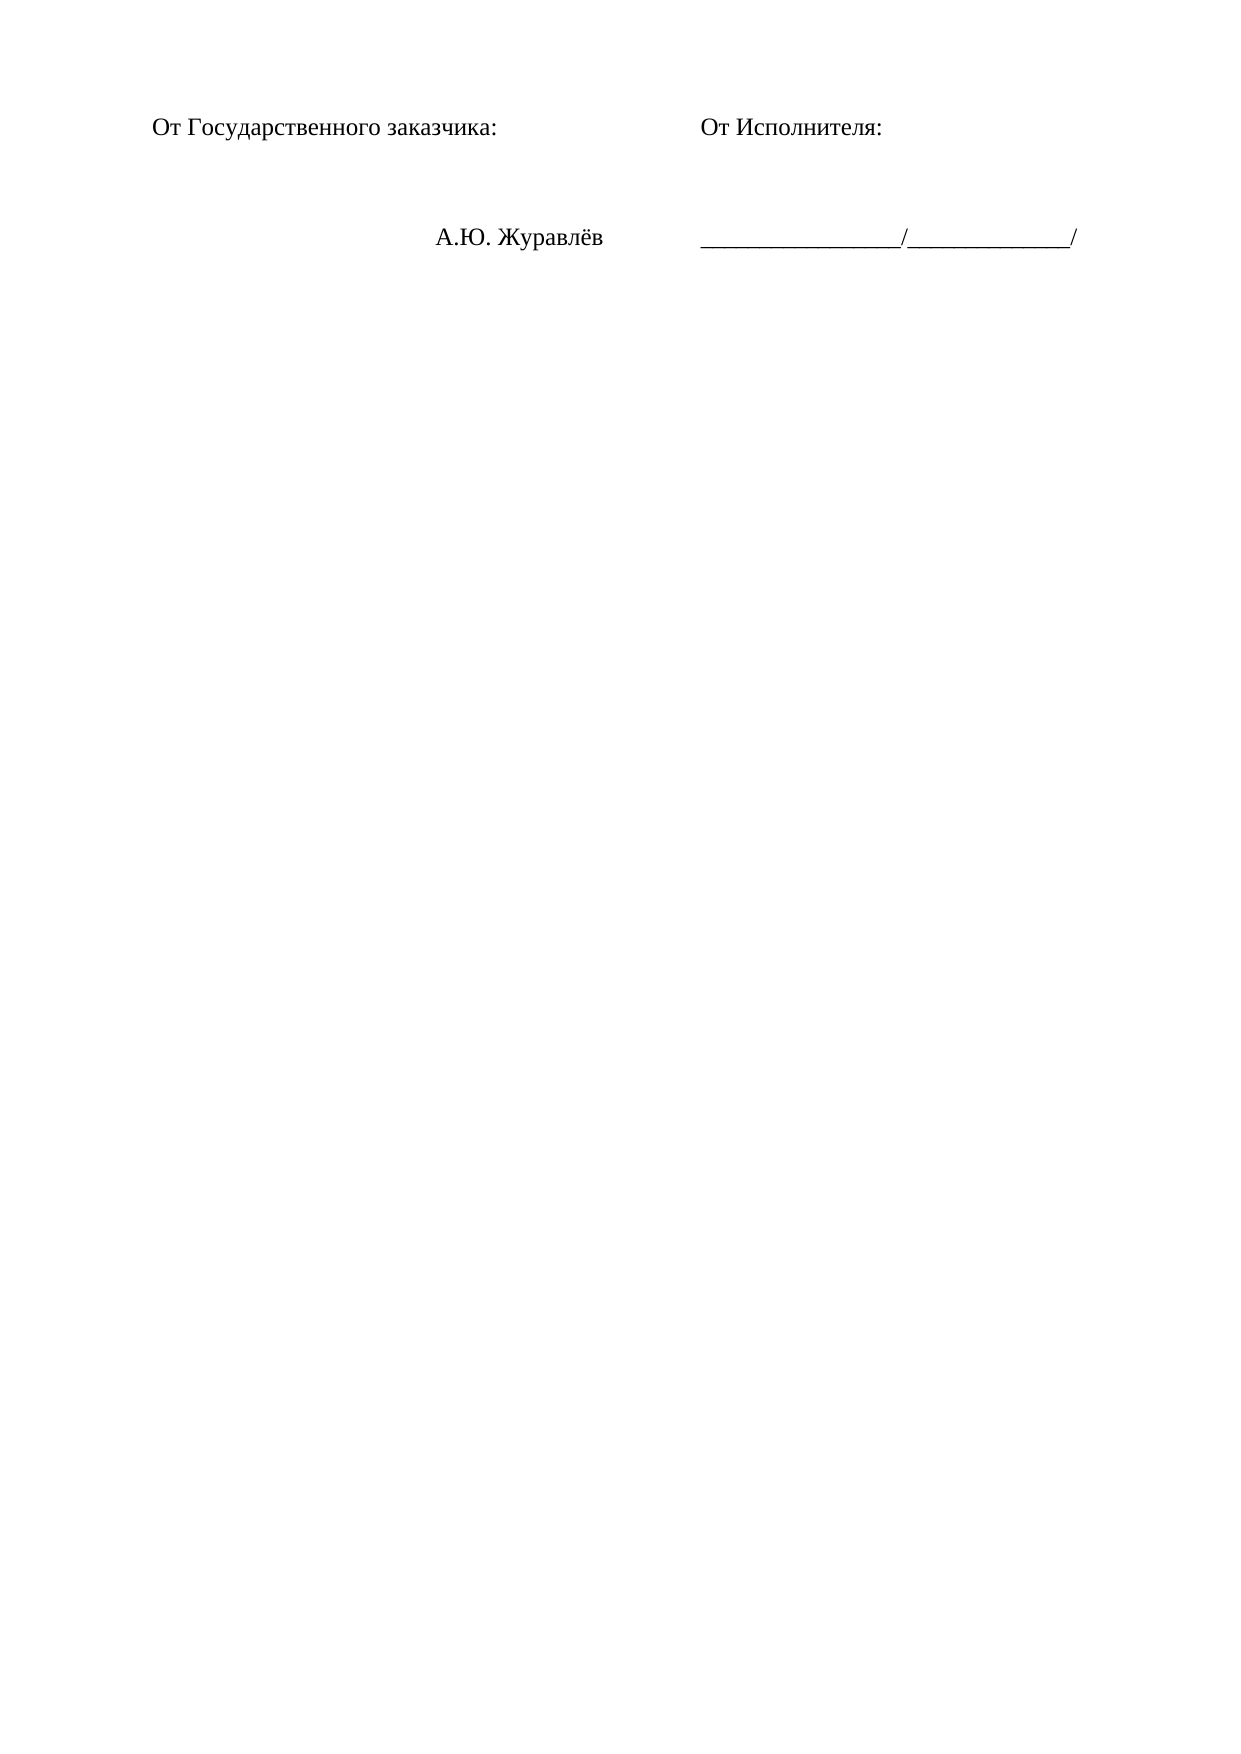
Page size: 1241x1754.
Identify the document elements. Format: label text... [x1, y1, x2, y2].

text А.Ю. Журавлёв / / [435, 228, 1152, 250]
text От Государственного заказчика: От Исполнителя: [152, 118, 1152, 140]
